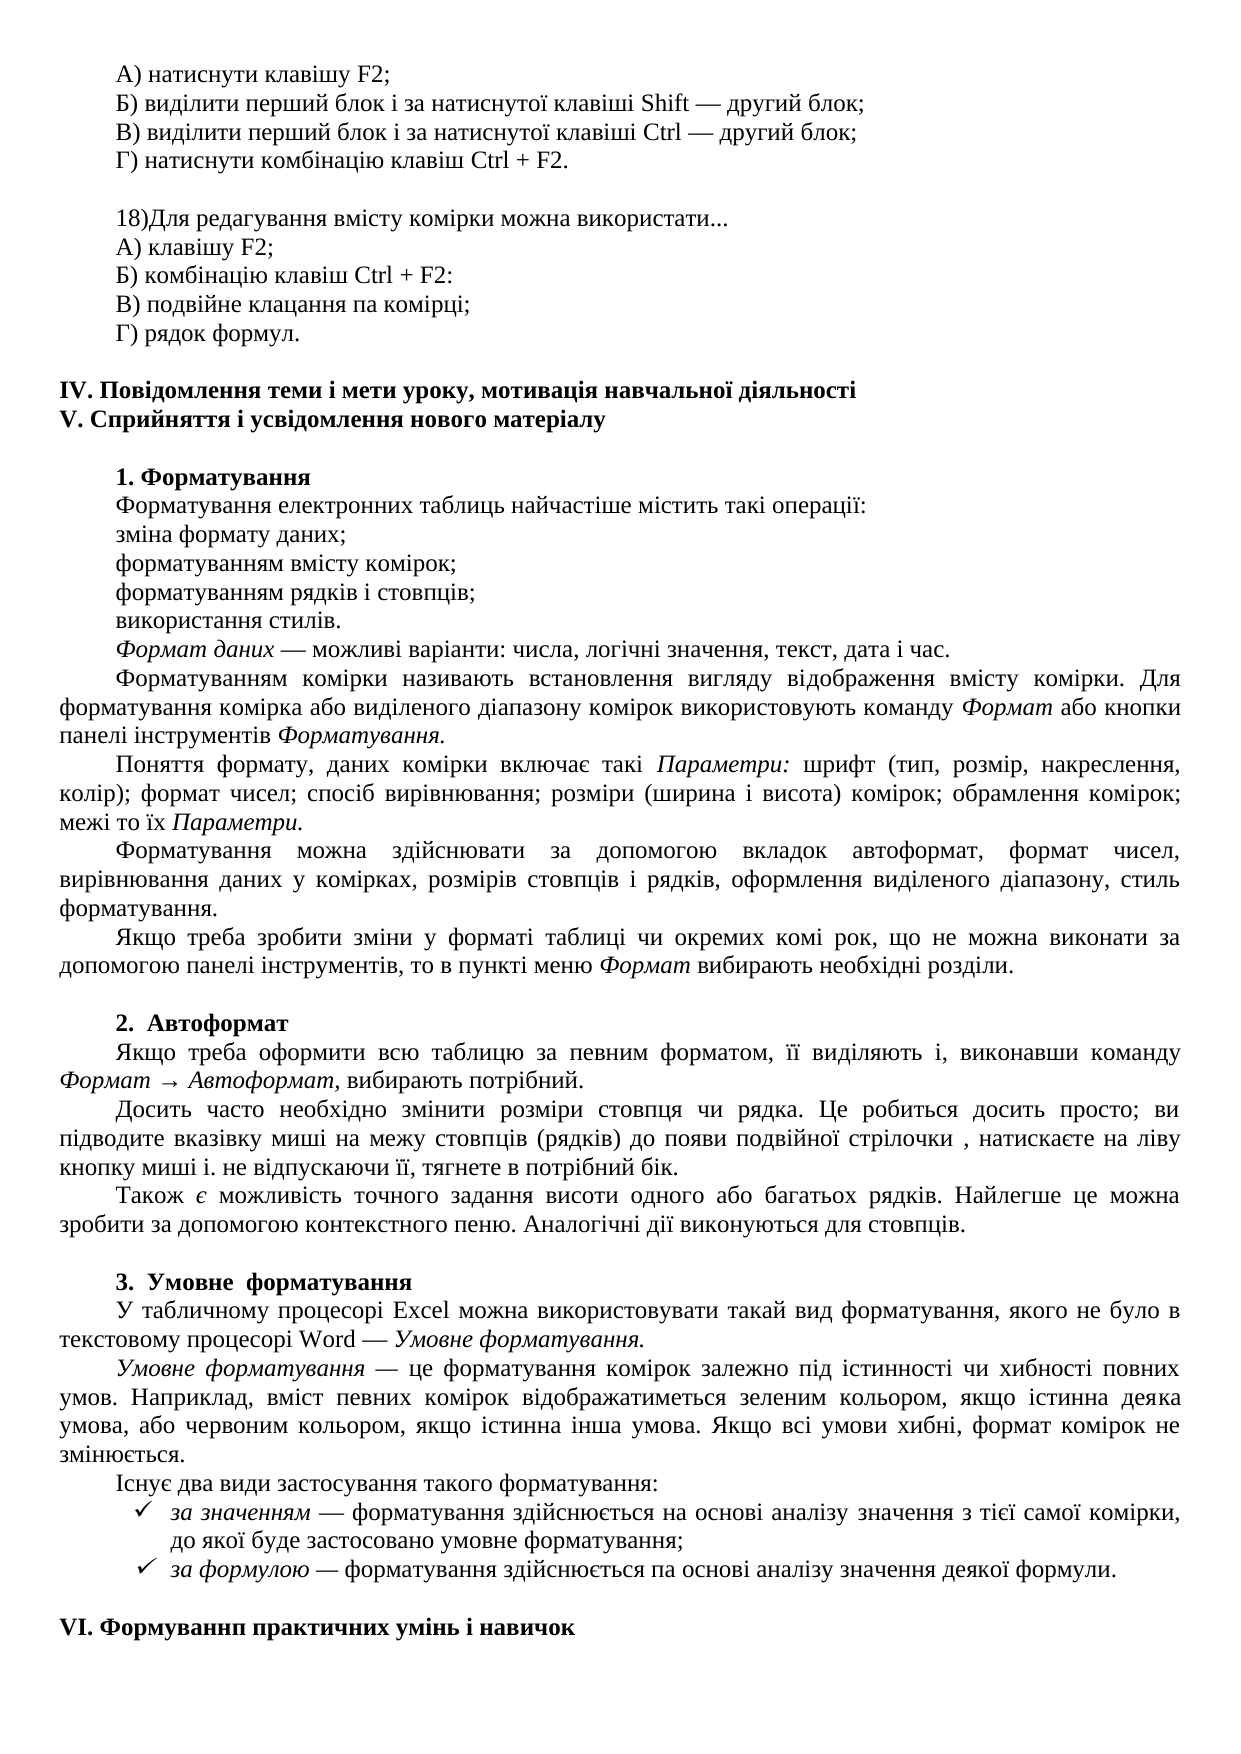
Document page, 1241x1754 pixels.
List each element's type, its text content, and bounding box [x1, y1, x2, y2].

text Умовне форматування — це форматування комірок залежно під істинності чи хибності повних умов. Наприклад, вміст певних комірок відображатиметься зеленим кольором, якщо істинна деяка умова, або червоним кольором, якщо істинна інша умова. Якщо всі умови хибні, формат комірок не змінюється. [59, 1353, 1181, 1468]
text Форматування можна здійснювати за допомогою вкладок автоформат, формат чисел, вирівнювання даних у комірках, розмірів стовпців і рядків, оформлення виділеного діапазону, стиль форматування. [59, 835, 1181, 922]
text B) подвійне клацання па комірці; [59, 289, 1181, 318]
list за формулою — форматування здійснюється па основі аналізу значення деякої формули. [133, 1554, 1181, 1583]
text Формат даних — можливі варіанти: числа, логічні значення, текст, дата і час. [59, 634, 1181, 663]
text 1. Форматування [59, 462, 1181, 490]
text Г) натиснути комбінацію клавіш Ctrl + F2. [59, 145, 1181, 174]
text 2. Автоформат [59, 1008, 1181, 1037]
text V. Сприйняття і усвідомлення нового матеріалу [59, 404, 1181, 433]
text VІ. Формуваннп практичних умінь і навичок [59, 1612, 1181, 1640]
text A) клавішу F2; [59, 232, 1181, 260]
text форматуванням рядків і стовпців; [59, 577, 1181, 605]
text B) виділити перший блок і за натиснутої клавіші Ctrl — другий блок; [59, 117, 1181, 145]
text A) натиснути клавішу F2; [59, 59, 1181, 88]
text IV. Повідомлення теми і мети уроку, мотивація навчальної діяльності [59, 375, 1181, 404]
text Досить часто необхідно змінити розміри стовпця чи рядка. Це робиться досить просто; ви підводите вказівку миші на межу стовпців (рядків) до появи подвійної стрілочки , натискаєте на ліву кнопку миші і. не відпускаючи її, тягнете в потрібний бік. [59, 1094, 1181, 1180]
text Також є можливість точного задання висоти одного або багатьох рядків. Найлегше це можна зробити за допомогою контекстного пеню. Аналогічні дії виконуються для стовпців. [59, 1180, 1181, 1238]
text 18)Для редагування вмісту комірки можна використати... [59, 203, 1181, 232]
text У табличному процесорі Excel можна використовувати такай вид форматування, якого не було в текстовому процесорі Word — Умовне форматування. [59, 1295, 1181, 1353]
text форматуванням вмісту комірок; [59, 548, 1181, 577]
text Б) виділити перший блок і за натиснутої клавіші Shift — другий блок; [59, 88, 1181, 117]
text Якщо треба зробити зміни у форматі таблиці чи окремих комі рок, що не можна виконати за допомогою панелі інструментів, то в пункті меню Формат вибирають необхідні розділи. [59, 922, 1181, 979]
text 3. Умовне форматування [59, 1267, 1181, 1295]
text Існує два види застосування такого форматування: [59, 1468, 1181, 1497]
text Поняття формату, даних комірки включає такі Параметри: шрифт (тип, розмір, накреслення, колір); формат чисел; спосіб вирівнювання; розміри (ширина і висота) комірок; обрамлення комірок; межі то їх Параметри. [59, 749, 1181, 835]
text Форматування електронних таблиць найчастіше містить такі операції: [59, 490, 1181, 519]
text Б) комбінацію клавіш Ctrl + F2: [59, 260, 1181, 289]
list за значенням — форматування здійснюється на основі аналізу значення з тієї самої комірки, до якої буде застосовано умовне форматування; [133, 1497, 1181, 1554]
text використання стилів. [59, 605, 1181, 634]
text Якщо треба оформити всю таблицю за певним форматом, її виділяють і, виконавши команду Формат → Автоформат, вибирають потрібний. [59, 1037, 1181, 1094]
text зміна формату даних; [59, 519, 1181, 548]
text Форматуванням комірки називають встановлення вигляду відображення вмісту комірки. Для форматування комірка або виділеного діапазону комірок використовують команду Формат або кнопки панелі інструментів Форматування. [59, 663, 1181, 749]
text Г) рядок формул. [59, 318, 1181, 347]
